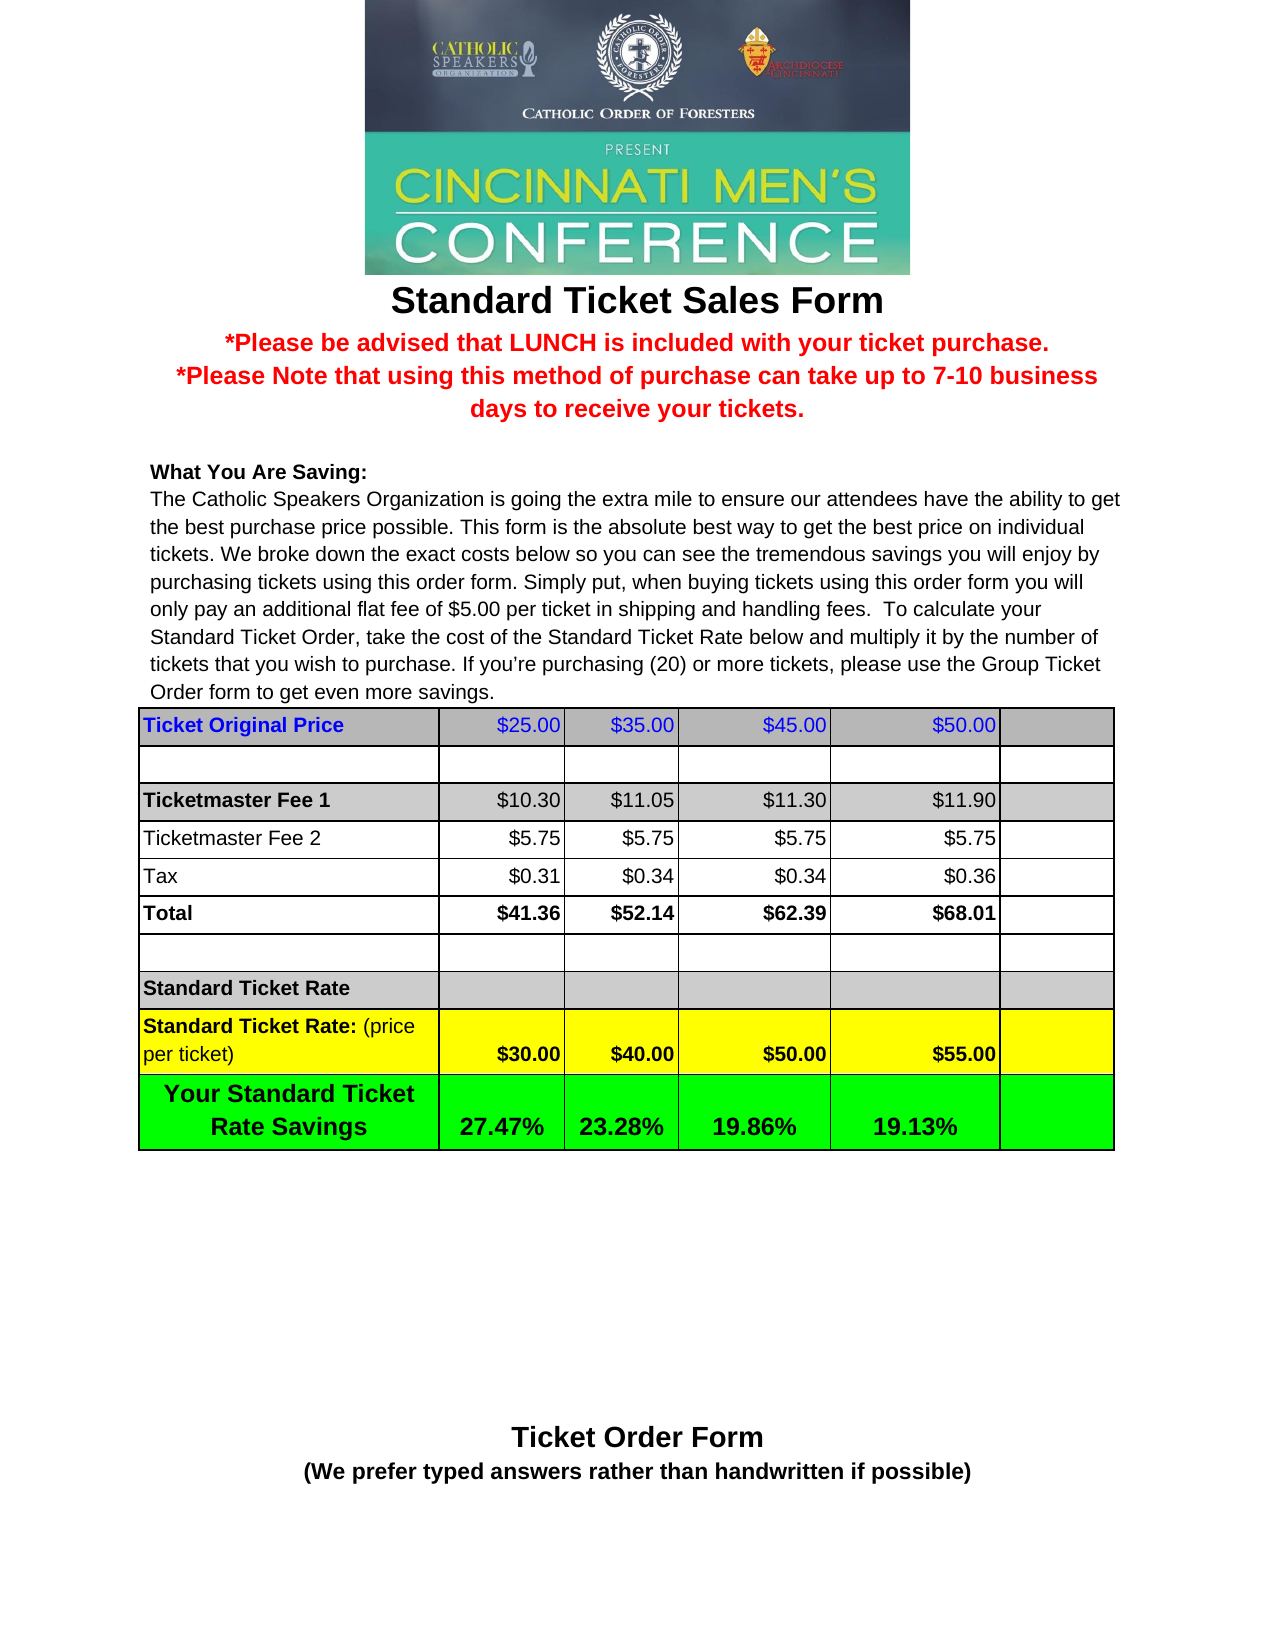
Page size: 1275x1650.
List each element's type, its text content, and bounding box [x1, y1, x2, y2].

table_header $25.00 [440, 709, 564, 745]
table_header Ticket Original Price [140, 709, 438, 745]
table_cell [440, 935, 564, 971]
table_header $45.00 [679, 709, 830, 745]
table_cell 27.47% [440, 1075, 564, 1149]
table_cell [565, 972, 678, 1008]
table_cell $5.75 [440, 822, 564, 858]
table_cell Ticketmaster Fee 2 [140, 822, 438, 858]
table_cell Total [140, 897, 438, 933]
table_cell $52.14 [565, 897, 678, 933]
table_cell $5.75 [679, 822, 830, 858]
table_cell [440, 747, 564, 782]
table_cell Standard Ticket Rate [140, 972, 438, 1008]
table_cell $0.34 [565, 859, 678, 895]
text The Catholic Speakers Organization is going the extra mile to ensure our attendees have the ability to get the best purchase price possible. This form is the absolute best way to get the best price on individual tickets. We broke down the exact costs below so you can see the tremendous savings you will enjoy by purchasing tickets using this order form. Simply put, when buying tickets using this order form you will only pay an additional flat fee of $5.00 per ticket in shipping and handling fees. To calculate your Standard Ticket Order, take the cost of the Standard Ticket Rate below and multiply it by the number of tickets that you wish to purchase. If you’re purchasing (20) or more tickets, please use the Group Ticket Order form to get even more savings. [150, 487, 1125, 704]
table_cell Tax [140, 859, 438, 895]
table_cell [440, 972, 564, 1008]
table_cell $11.90 [831, 784, 999, 820]
table_cell 19.13% [831, 1075, 999, 1149]
table_cell [1001, 822, 1113, 858]
table_cell [565, 747, 678, 782]
table_cell Your Standard Ticket Rate Savings [140, 1075, 438, 1149]
text (We prefer typed answers rather than handwritten if possible) [150, 1458, 1125, 1484]
table_cell $41.36 [440, 897, 564, 933]
table_cell $40.00 [565, 1010, 678, 1073]
table_cell [831, 747, 999, 782]
text What You Are Saving: [150, 460, 1125, 484]
table_cell [679, 935, 830, 971]
table_cell $55.00 [831, 1010, 999, 1073]
table_cell Standard Ticket Rate: (price per ticket) [140, 1010, 438, 1073]
table_header [1001, 709, 1113, 745]
table_cell [140, 747, 438, 782]
table_cell $0.31 [440, 859, 564, 895]
table_cell [565, 935, 678, 971]
table_cell 23.28% [565, 1075, 678, 1149]
table_cell [679, 972, 830, 1008]
text Standard Ticket Sales Form [150, 278, 1125, 321]
text Ticket Order Form [150, 1420, 1125, 1453]
table_cell $5.75 [565, 822, 678, 858]
table_cell [1001, 972, 1113, 1008]
table_header $50.00 [831, 709, 999, 745]
table_cell $68.01 [831, 897, 999, 933]
table_cell [1001, 935, 1113, 971]
table_cell [1001, 747, 1113, 782]
table_cell [1001, 784, 1113, 820]
table_cell [1001, 1010, 1113, 1073]
table_cell [1001, 1075, 1113, 1149]
table_cell 19.86% [679, 1075, 830, 1149]
table_cell $0.34 [679, 859, 830, 895]
table_cell [679, 747, 830, 782]
table_cell $0.36 [831, 859, 999, 895]
table_cell $11.05 [565, 784, 678, 820]
table_cell [831, 972, 999, 1008]
table_cell [1001, 897, 1113, 933]
text *Please be advised that LUNCH is included with your ticket purchase. [150, 328, 1125, 356]
table_cell [831, 935, 999, 971]
table_header $35.00 [565, 709, 678, 745]
text *Please Note that using this method of purchase can take up to 7-10 business days to receive your tickets. [150, 361, 1125, 422]
table_cell [1001, 859, 1113, 895]
table_cell $5.75 [831, 822, 999, 858]
table_cell $30.00 [440, 1010, 564, 1073]
table_cell $62.39 [679, 897, 830, 933]
table_cell $10.30 [440, 784, 564, 820]
table_cell Ticketmaster Fee 1 [140, 784, 438, 820]
table_cell $50.00 [679, 1010, 830, 1073]
picture [364, 0, 911, 275]
table_cell [140, 935, 438, 971]
table_cell $11.30 [679, 784, 830, 820]
